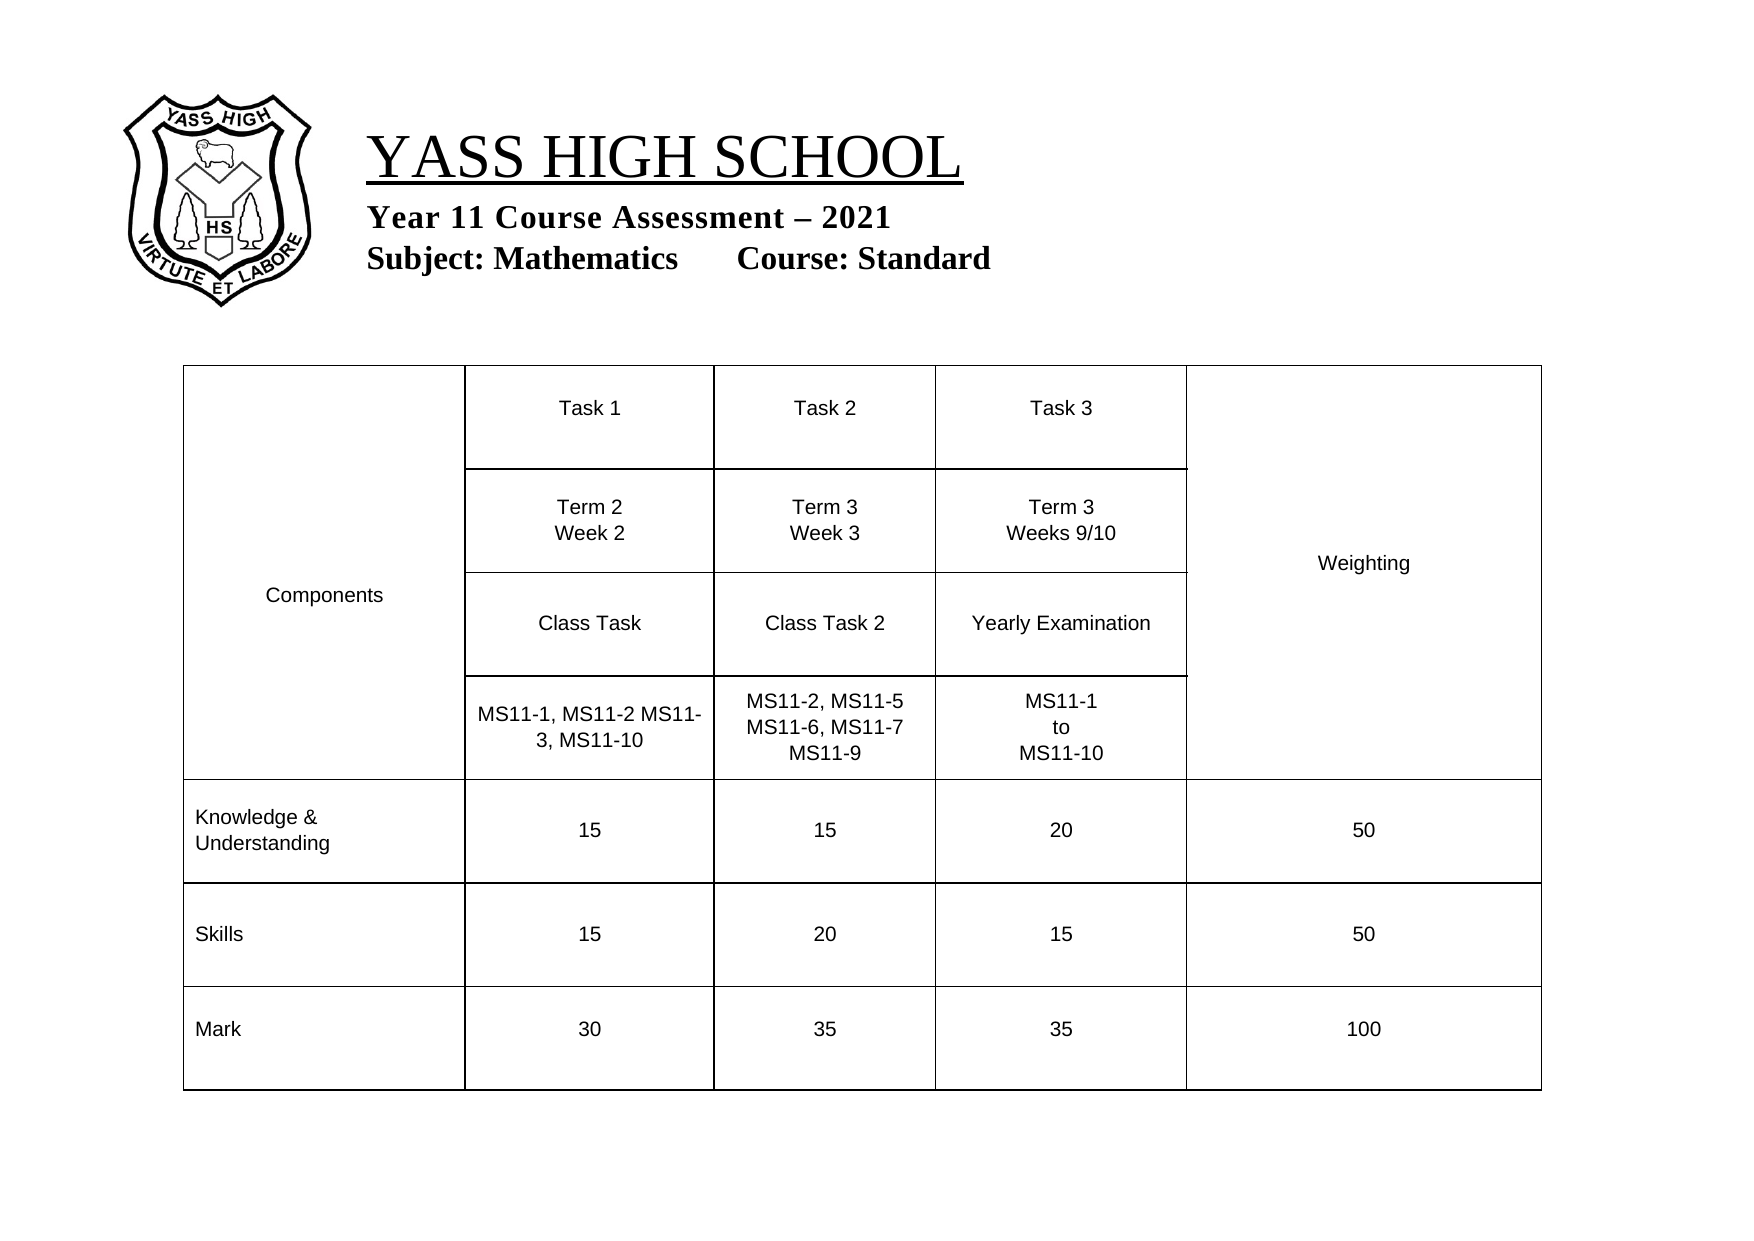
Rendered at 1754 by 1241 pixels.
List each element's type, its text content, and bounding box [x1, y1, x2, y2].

table_cell Knowledge & Understanding [184, 780, 464, 882]
table_cell Class Task 2 [715, 573, 935, 675]
table_cell Yearly Examination [936, 573, 1186, 675]
table_cell 35 [715, 987, 935, 1089]
table_cell 15 [936, 884, 1186, 986]
table_cell 50 [1187, 780, 1541, 882]
table_header Task 2 [715, 366, 935, 468]
table_cell 35 [936, 987, 1186, 1089]
table_cell MS11-1, MS11-2 MS11-3, MS11-10 [466, 677, 713, 779]
picture [118, 90, 317, 312]
table_cell Term 3 Weeks 9/10 [936, 470, 1186, 572]
table_cell Term 3 Week 3 [715, 470, 935, 572]
table_cell MS11-1 to MS11-10 [936, 677, 1186, 779]
table_cell 20 [936, 780, 1186, 882]
table_cell 50 [1187, 884, 1541, 986]
table_cell 30 [466, 987, 713, 1089]
table_cell Term 2 Week 2 [466, 470, 713, 572]
table_cell 20 [715, 884, 935, 986]
table_cell 15 [466, 780, 713, 882]
table_cell MS11-2, MS11-5 MS11-6, MS11-7 MS11-9 [715, 677, 935, 779]
table_cell Class Task [466, 573, 713, 675]
table_cell 15 [466, 884, 713, 986]
table_cell 100 [1187, 987, 1541, 1089]
table_cell 15 [715, 780, 935, 882]
table_cell Mark [184, 987, 464, 1089]
table_header Task 1 [466, 366, 713, 468]
table_header Weighting [1187, 366, 1541, 779]
table_cell Skills [184, 884, 464, 986]
table_header Task 3 [936, 366, 1186, 468]
table_header Components [184, 366, 464, 779]
